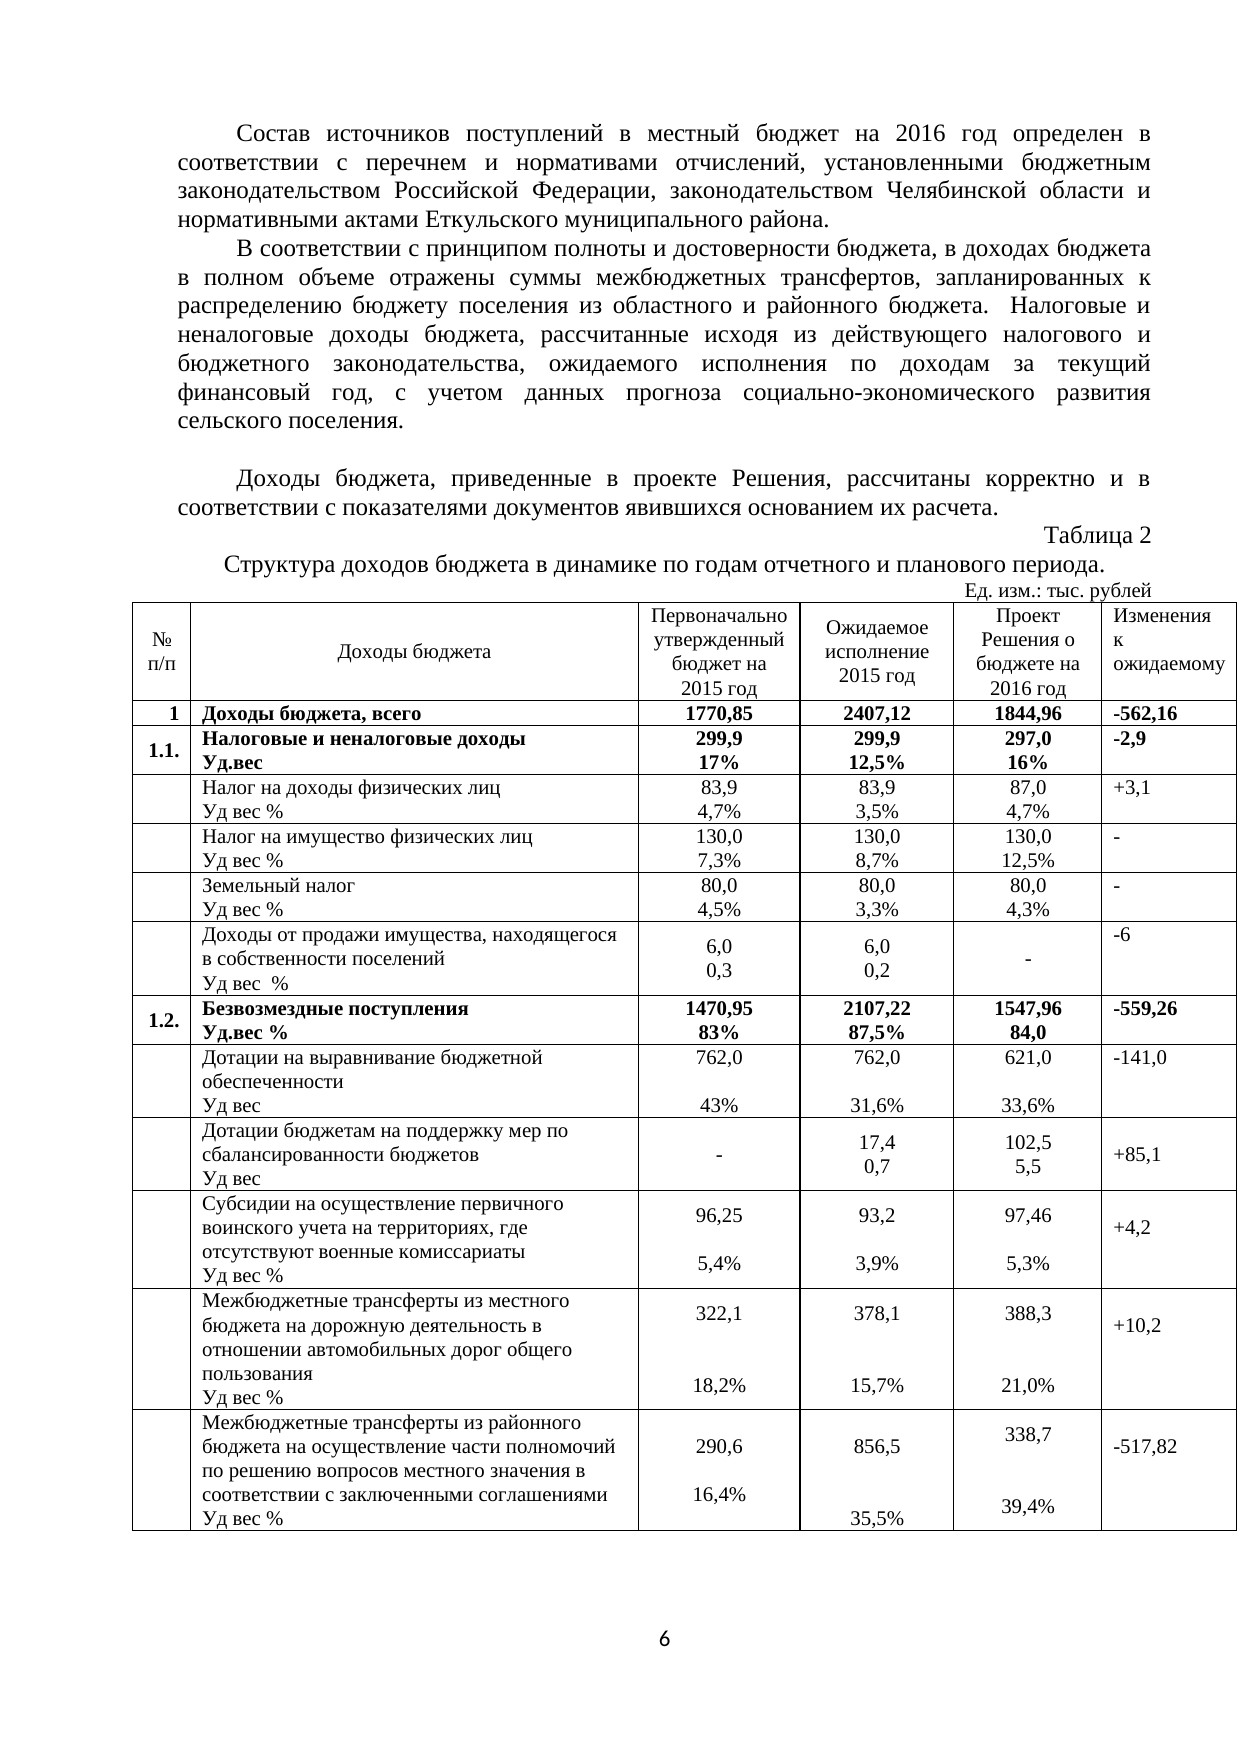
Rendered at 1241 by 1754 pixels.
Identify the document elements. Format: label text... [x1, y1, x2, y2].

text В соответствии с принципом полноты и достоверности бюджета, в доходах бюджета в полном объеме отражены суммы межбюджетных трансфертов, запланированных к распределению бюджету поселения из областного и районного бюджета. Налоговые и неналоговые доходы бюджета, рассчитанные исходя из действующего налогового и бюджетного законодательства, ожидаемого исполнения по доходам за текущий финансовый год, с учетом данных прогноза социально-экономического развития сельского поселения. [177, 233, 1152, 434]
table_cell 2407,12 [801, 701, 953, 724]
table_cell -6 [1102, 922, 1236, 994]
table_cell - [954, 922, 1101, 994]
table_cell Дотации бюджетам на поддержку мер по сбалансированности бюджетов Уд вес [191, 1118, 638, 1190]
table_cell Земельный налог Уд вес % [191, 873, 638, 921]
table_cell 299,9 12,5% [801, 726, 953, 774]
table_cell -2,9 [1102, 726, 1236, 774]
table_cell 338,7 39,4% [954, 1410, 1101, 1530]
table_cell - [1102, 824, 1236, 872]
table_cell [133, 922, 190, 994]
table_cell Межбюджетные трансферты из районного бюджета на осуществление части полномочий по решению вопросов местного значения в соответствии с заключенными соглашениями Уд вес % [191, 1410, 638, 1530]
text Доходы бюджета, приведенные в проекте Решения, рассчитаны корректно и в соответствии с показателями документов явившихся основанием их расчета. [177, 463, 1152, 521]
table_cell 1.2. [133, 996, 190, 1044]
table_cell Налог на доходы физических лиц Уд вес % [191, 775, 638, 823]
table_cell 87,0 4,7% [954, 775, 1101, 823]
table_header Проект Решения о бюджете на 2016 год [954, 603, 1101, 699]
table_cell 83,9 4,7% [639, 775, 799, 823]
table_cell Безвозмездные поступления Уд.вес % [191, 996, 638, 1044]
table_cell 130,0 12,5% [954, 824, 1101, 872]
table_cell -141,0 [1102, 1045, 1236, 1117]
text Ед. изм.: тыс. рублей [177, 578, 1152, 602]
table_cell 130,0 7,3% [639, 824, 799, 872]
table_cell 378,1 15,7% [801, 1289, 953, 1409]
table_cell +10,2 [1102, 1289, 1236, 1409]
table_cell 80,0 3,3% [801, 873, 953, 921]
table_cell 83,9 3,5% [801, 775, 953, 823]
table_cell 6,0 0,2 [801, 922, 953, 994]
table_cell 1 [133, 701, 190, 724]
table_cell - [1102, 873, 1236, 921]
table_cell 1770,85 [639, 701, 799, 724]
table_cell 762,0 31,6% [801, 1045, 953, 1117]
table_cell Доходы от продажи имущества, находящегося в собственности поселений Уд вес % [191, 922, 638, 994]
table_cell 1.1. [133, 726, 190, 774]
table_cell 856,5 35,5% [801, 1410, 953, 1530]
table_cell +85,1 [1102, 1118, 1236, 1190]
text Структура доходов бюджета в динамике по годам отчетного и планового периода. [177, 549, 1152, 578]
table_cell Дотации на выравнивание бюджетной обеспеченности Уд вес [191, 1045, 638, 1117]
table_cell [133, 1289, 190, 1409]
table_cell -517,82 [1102, 1410, 1236, 1530]
table_cell -559,26 [1102, 996, 1236, 1044]
table_cell [133, 1191, 190, 1287]
table_cell 102,5 5,5 [954, 1118, 1101, 1190]
table_cell 17,4 0,7 [801, 1118, 953, 1190]
table_cell 2107,22 87,5% [801, 996, 953, 1044]
table_cell Налог на имущество физических лиц Уд вес % [191, 824, 638, 872]
table_cell 322,1 18,2% [639, 1289, 799, 1409]
table_cell 80,0 4,3% [954, 873, 1101, 921]
table_cell Доходы бюджета, всего [191, 701, 638, 724]
table_cell [133, 824, 190, 872]
table_cell 6,0 0,3 [639, 922, 799, 994]
table_cell 97,46 5,3% [954, 1191, 1101, 1287]
table_cell 1844,96 [954, 701, 1101, 724]
table_cell +3,1 [1102, 775, 1236, 823]
table_cell Субсидии на осуществление первичного воинского учета на территориях, где отсутствуют военные комиссариаты Уд вес % [191, 1191, 638, 1287]
table_cell 1470,95 83% [639, 996, 799, 1044]
table_cell -562,16 [1102, 701, 1236, 724]
table_header Ожидаемое исполнение 2015 год [801, 603, 953, 699]
table_cell 297,0 16% [954, 726, 1101, 774]
table_header Первоначально утвержденный бюджет на 2015 год [639, 603, 799, 699]
table_cell 388,3 21,0% [954, 1289, 1101, 1409]
table_cell [133, 873, 190, 921]
table_cell [133, 775, 190, 823]
table_cell 80,0 4,5% [639, 873, 799, 921]
table_cell +4,2 [1102, 1191, 1236, 1287]
table_header Доходы бюджета [191, 603, 638, 699]
table_header Изменения к ожидаемому [1102, 603, 1236, 699]
text Состав источников поступлений в местный бюджет на 2016 год определен в соответствии с перечнем и нормативами отчислений, установленными бюджетным законодательством Российской Федерации, законодательством Челябинской области и нормативными актами Еткульского муниципального района. [177, 118, 1152, 233]
table_cell 621,0 33,6% [954, 1045, 1101, 1117]
table_header № п/п [133, 603, 190, 699]
table_cell - [639, 1118, 799, 1190]
table_cell Межбюджетные трансферты из местного бюджета на дорожную деятельность в отношении автомобильных дорог общего пользования Уд вес % [191, 1289, 638, 1409]
table_cell 290,6 16,4% [639, 1410, 799, 1530]
table_cell 96,25 5,4% [639, 1191, 799, 1287]
table_cell [133, 1045, 190, 1117]
text Таблица 2 [177, 521, 1152, 549]
table_cell [133, 1118, 190, 1190]
table_cell 299,9 17% [639, 726, 799, 774]
table_cell 130,0 8,7% [801, 824, 953, 872]
table_cell Налоговые и неналоговые доходы Уд.вес [191, 726, 638, 774]
table_cell 762,0 43% [639, 1045, 799, 1117]
table_cell 93,2 3,9% [801, 1191, 953, 1287]
table_cell 1547,96 84,0 [954, 996, 1101, 1044]
table_cell [133, 1410, 190, 1530]
